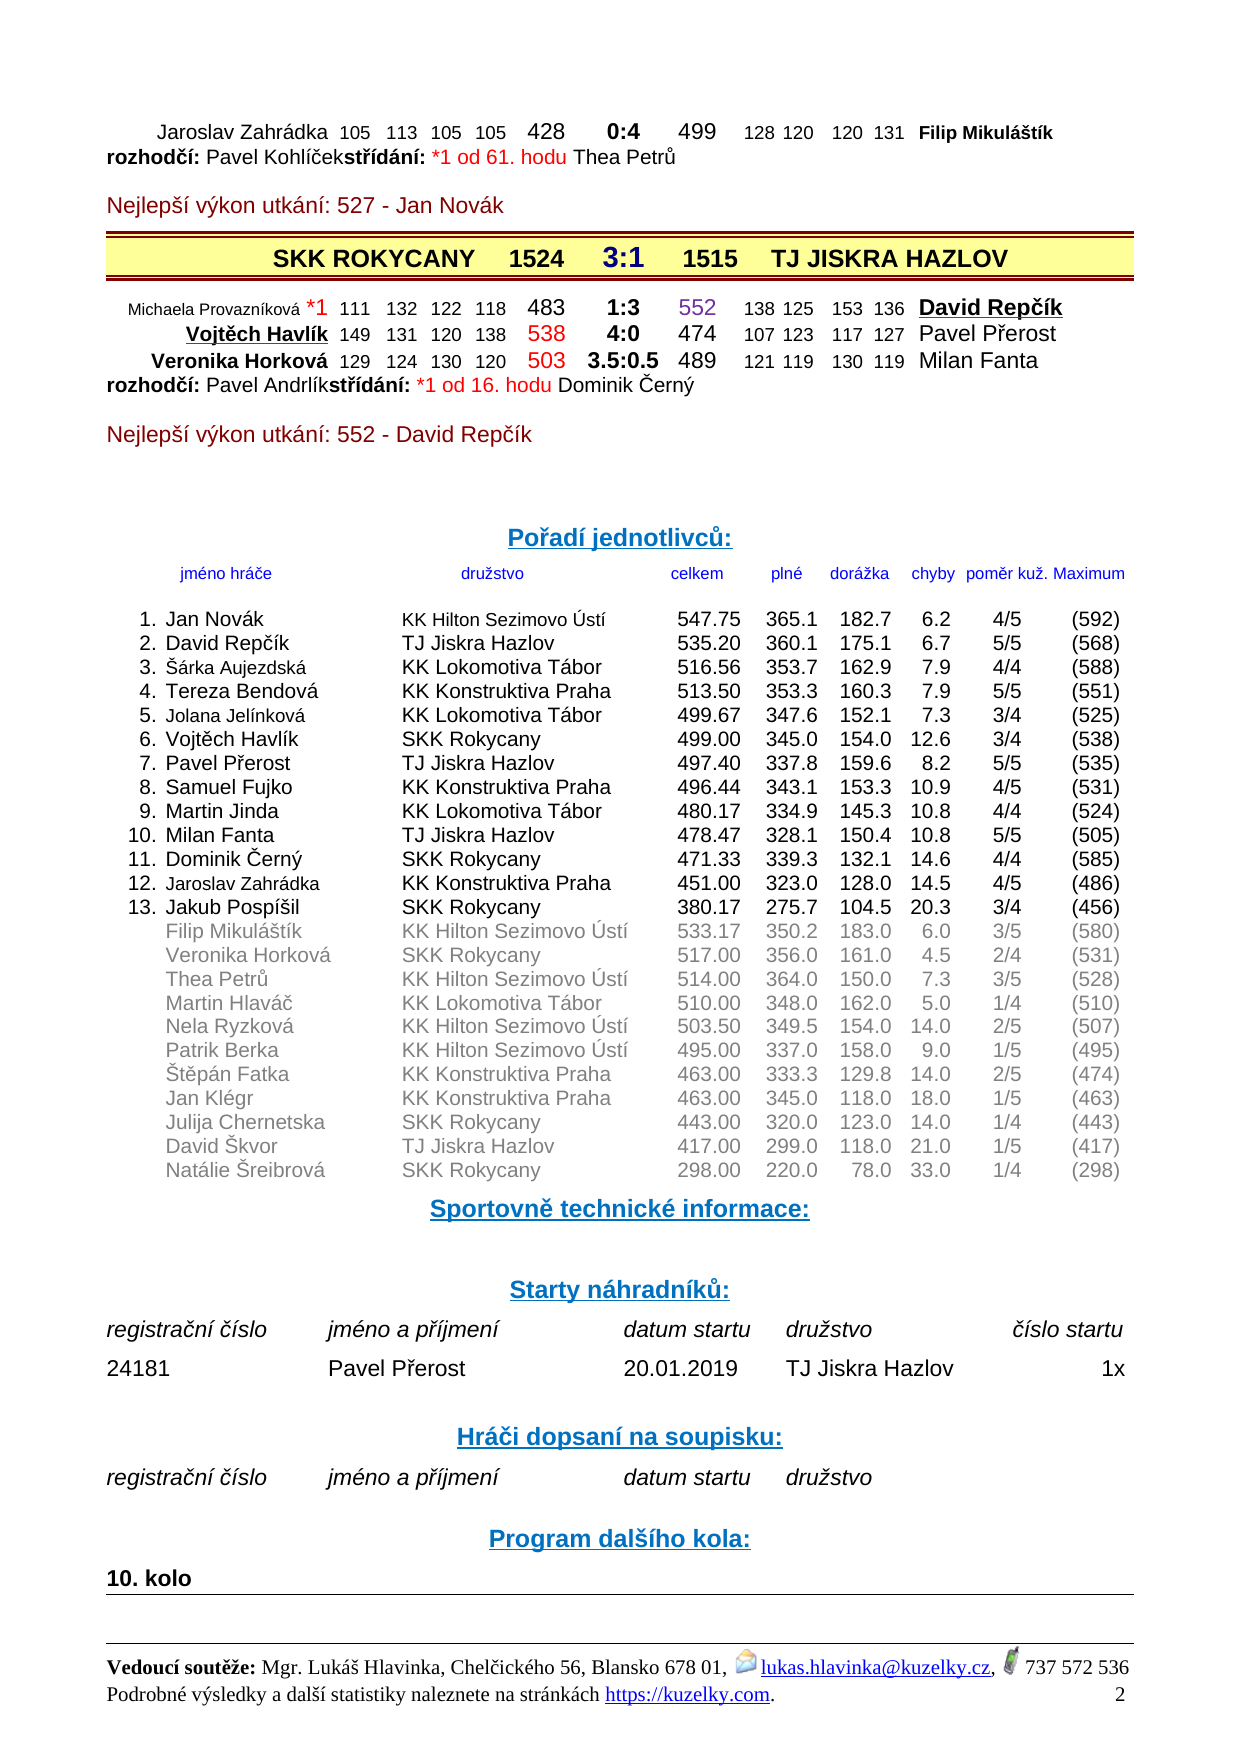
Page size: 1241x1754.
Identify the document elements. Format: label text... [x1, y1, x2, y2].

text Martin Hlaváč KK Lokomotiva Tábor 510.00 348.0 162.0 5.0 1/4 (510) [106, 990, 1134, 1014]
text Pořadí jednotlivců: [94, 523, 1145, 551]
text Nejlepší výkon utkání: 552 - David Repčík [106, 421, 1134, 447]
text 10. kolo [106, 1565, 1134, 1594]
text 13. Jakub Pospíšil SKK Rokycany 380.17 275.7 104.5 20.3 3/4 (456) [106, 894, 1134, 918]
text 7. Pavel Přerost TJ Jiskra Hazlov 497.40 337.8 159.6 8.2 5/5 (535) [106, 751, 1134, 775]
text Veronika Horková SKK Rokycany 517.00 356.0 161.0 4.5 2/4 (531) [106, 942, 1134, 966]
picture [732, 1645, 758, 1675]
text Patrik Berka KK Hilton Sezimovo Ústí 495.00 337.0 158.0 9.0 1/5 (495) [106, 1038, 1134, 1062]
text 4. Tereza Bendová KK Konstruktiva Praha 513.50 353.3 160.3 7.9 5/5 (551) [106, 679, 1134, 703]
text Natálie Šreibrová SKK Rokycany 298.00 220.0 78.0 33.0 1/4 (298) [106, 1158, 1134, 1182]
text Starty náhradníků: [94, 1274, 1145, 1303]
text SKK Rokycany 1524 3:1 1515 TJ Jiskra Hazlov [106, 238, 1134, 275]
text registrační číslo jméno a příjmení datum startu družstvo číslo startu [106, 1316, 1134, 1342]
text Hráči dopsaní na soupisku: [94, 1393, 1145, 1451]
text Program dalšího kola: [94, 1524, 1145, 1553]
text Jan Klégr KK Konstruktiva Praha 463.00 345.0 118.0 18.0 1/5 (463) [106, 1086, 1134, 1110]
text 6. Vojtěch Havlík SKK Rokycany 499.00 345.0 154.0 12.6 3/4 (538) [106, 727, 1134, 751]
text jméno hráče družstvo celkem plné dorážka chyby poměr kuž. Maximum [106, 564, 1134, 583]
text Michaela Provazníková *1 111 132 122 118 483 1:3 552 138 125 153 136 David Repčík [106, 294, 1134, 320]
text Thea Petrů KK Hilton Sezimovo Ústí 514.00 364.0 150.0 7.3 3/5 (528) [106, 966, 1134, 990]
text Filip Mikuláštík KK Hilton Sezimovo Ústí 533.17 350.2 183.0 6.0 3/5 (580) [106, 918, 1134, 942]
text Vojtěch Havlík 149 131 120 138 538 4:0 474 107 123 117 127 Pavel Přerost [106, 320, 1134, 347]
text 24181 Pavel Přerost 20.01.2019 TJ Jiskra Hazlov 1x [106, 1355, 1134, 1381]
text rozhodčí: Pavel Kohlíčekstřídání: *1 od 61. hodu Thea Petrů [106, 144, 1134, 168]
text Nela Ryzková KK Hilton Sezimovo Ústí 503.50 349.5 154.0 14.0 2/5 (507) [106, 1014, 1134, 1038]
text 12. Jaroslav Zahrádka KK Konstruktiva Praha 451.00 323.0 128.0 14.5 4/5 (486) [106, 871, 1134, 894]
text 10. Milan Fanta TJ Jiskra Hazlov 478.47 328.1 150.4 10.8 5/5 (505) [106, 823, 1134, 847]
text rozhodčí: Pavel Andrlíkstřídání: *1 od 16. hodu Dominik Černý [106, 373, 1134, 397]
text Sportovně technické informace: [94, 1194, 1145, 1223]
text 5. Jolana Jelínková KK Lokomotiva Tábor 499.67 347.6 152.1 7.3 3/4 (525) [106, 703, 1134, 727]
text Jaroslav Zahrádka 105 113 105 105 428 0:4 499 128 120 120 131 Filip Mikuláštík [106, 118, 1134, 144]
text registrační číslo jméno a příjmení datum startu družstvo [106, 1463, 1134, 1490]
picture [1000, 1645, 1022, 1675]
text 2. David Repčík TJ Jiskra Hazlov 535.20 360.1 175.1 6.7 5/5 (568) [106, 631, 1134, 655]
text 8. Samuel Fujko KK Konstruktiva Praha 496.44 343.1 153.3 10.9 4/5 (531) [106, 775, 1134, 799]
text David Škvor TJ Jiskra Hazlov 417.00 299.0 118.0 21.0 1/5 (417) [106, 1134, 1134, 1158]
text Veronika Horková 129 124 130 120 503 3.5:0.5 489 121 119 130 119 Milan Fanta [106, 347, 1134, 373]
text 1. Jan Novák KK Hilton Sezimovo Ústí 547.75 365.1 182.7 6.2 4/5 (592) [106, 607, 1134, 631]
text 11. Dominik Černý SKK Rokycany 471.33 339.3 132.1 14.6 4/4 (585) [106, 847, 1134, 871]
text 3. Šárka Aujezdská KK Lokomotiva Tábor 516.56 353.7 162.9 7.9 4/4 (588) [106, 655, 1134, 679]
text Julija Chernetska SKK Rokycany 443.00 320.0 123.0 14.0 1/4 (443) [106, 1110, 1134, 1134]
text Štěpán Fatka KK Konstruktiva Praha 463.00 333.3 129.8 14.0 2/5 (474) [106, 1062, 1134, 1086]
text Nejlepší výkon utkání: 527 - Jan Novák [106, 192, 1134, 219]
text 9. Martin Jinda KK Lokomotiva Tábor 480.17 334.9 145.3 10.8 4/4 (524) [106, 799, 1134, 823]
